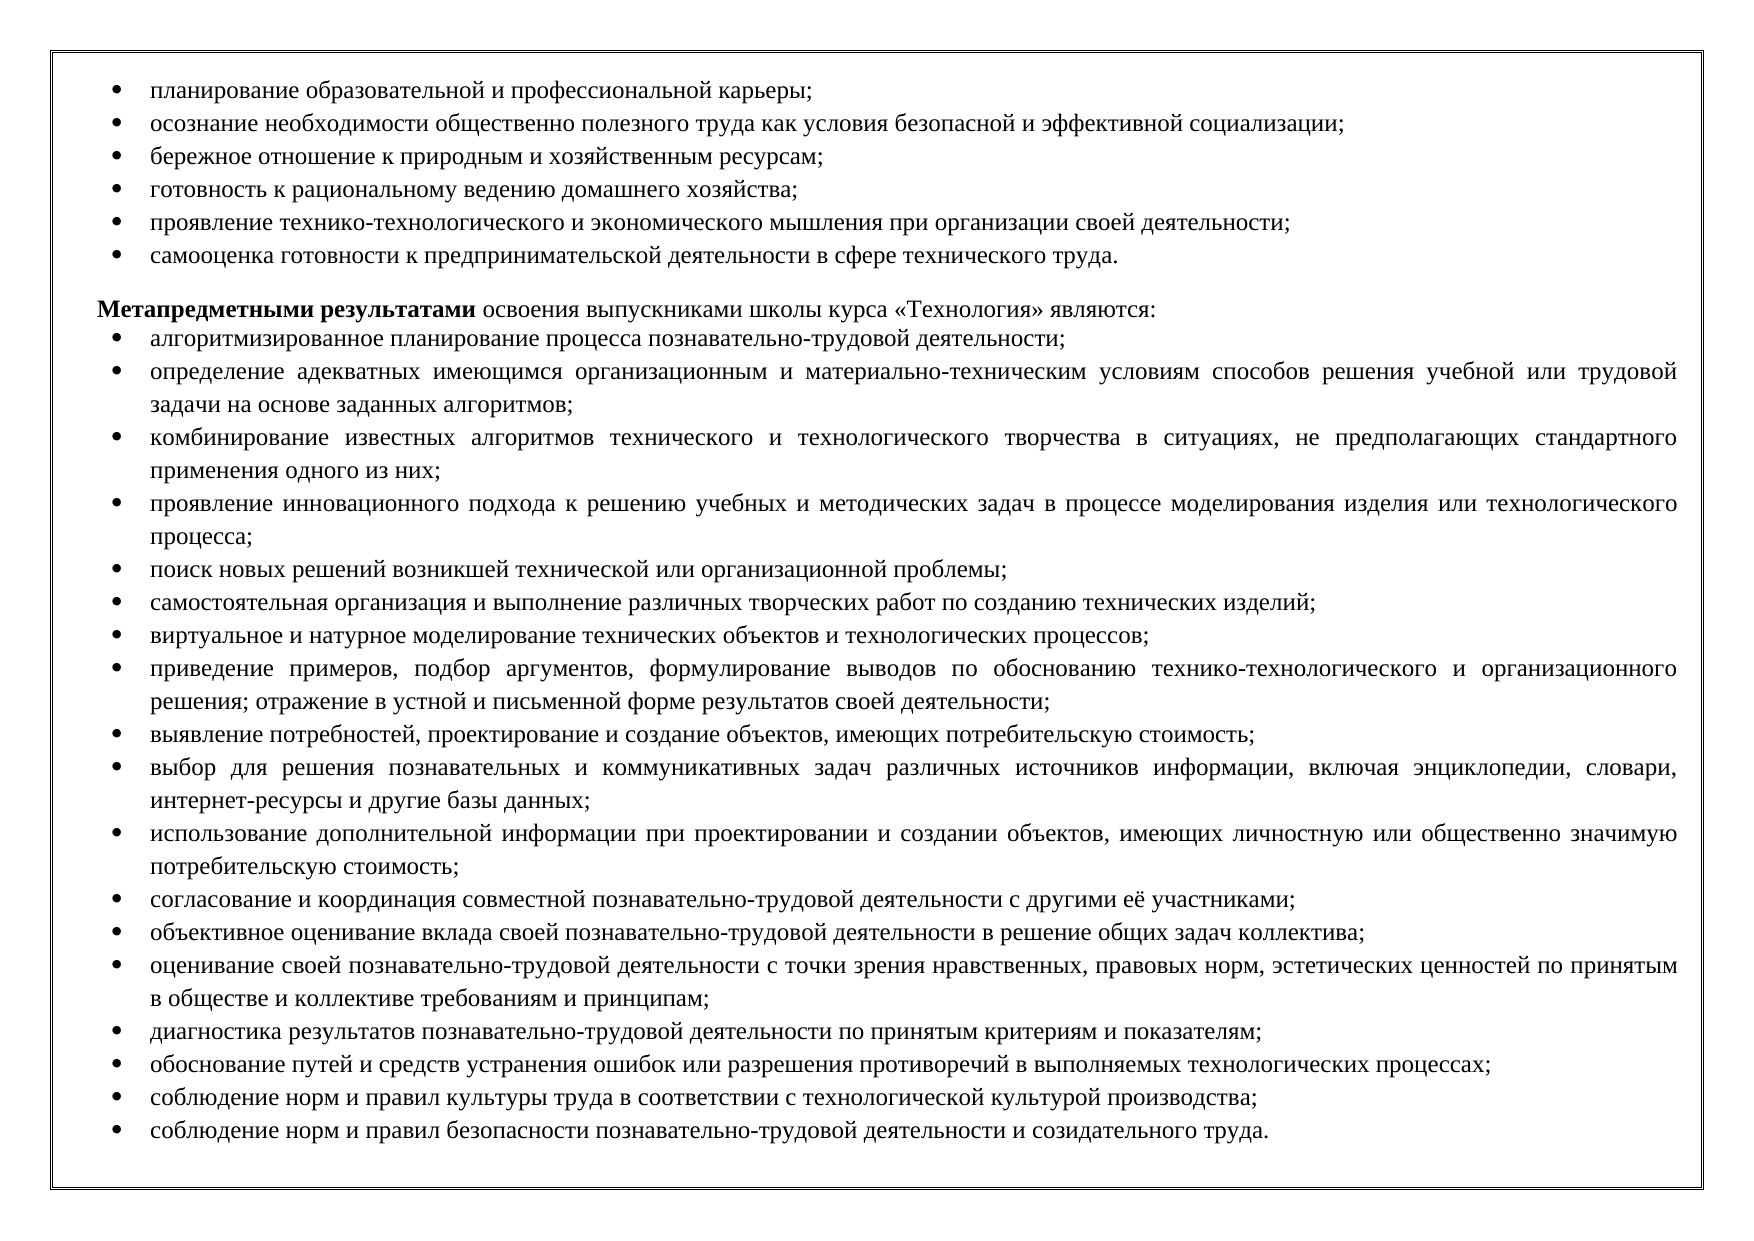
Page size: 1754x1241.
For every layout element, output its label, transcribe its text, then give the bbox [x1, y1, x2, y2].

list приведение примеров, подбор аргументов, формулирование выводов по обоснованию технико-технологического и организационного решения; отражение в устной и письменной форме результатов своей деятельности; [112, 653, 1679, 715]
list выбор для решения познавательных и коммуникативных задач различных источников информации, включая энциклопедии, словари, интернет-ресурсы и другие базы данных; [112, 752, 1679, 814]
list использование дополнительной информации при проектировании и создании объектов, имеющих личностную или общественно значимую потребительскую стоимость; [112, 818, 1679, 880]
list алгоритмизированное планирование процесса познавательно-трудовой деятельности; [112, 323, 1679, 351]
list готовность к рациональному ведению домашнего хозяйства; [112, 174, 1679, 203]
text Метапредметными результатами освоения выпускниками школы курса «Технология» являются: [75, 294, 1679, 323]
list планирование образовательной и профессиональной карьеры; [112, 75, 1679, 104]
list соблюдение норм и правил культуры труда в соответствии с технологической культурой производства; [112, 1082, 1679, 1111]
list виртуальное и натурное моделирование технических объектов и технологических процессов; [112, 620, 1679, 649]
list соблюдение норм и правил безопасности познавательно-трудовой деятельности и созидательного труда. [112, 1115, 1679, 1144]
list выявление потребностей, проектирование и создание объектов, имеющих потребительскую стоимость; [112, 719, 1679, 748]
list осознание необходимости общественно полезного труда как условия безопасной и эффективной социализации; [112, 108, 1679, 137]
list бережное отношение к природным и хозяйственным ресурсам; [112, 141, 1679, 170]
list поиск новых решений возникшей технической или организационной проблемы; [112, 554, 1679, 583]
list проявление технико-технологического и экономического мышления при организации своей деятельности; [112, 207, 1679, 236]
list диагностика результатов познавательно-трудовой деятельности по принятым критериям и показателям; [112, 1016, 1679, 1045]
list самооценка готовности к предпринимательской деятельности в сфере технического труда. [112, 240, 1679, 269]
list определение адекватных имеющимся организационным и материально-техническим условиям способов решения учебной или трудовой задачи на основе заданных алгоритмов; [112, 356, 1679, 417]
list обоснование путей и средств устранения ошибок или разрешения противоречий в выполняемых технологических процессах; [112, 1049, 1679, 1078]
list проявление инновационного подхода к решению учебных и методических задач в процессе моделирования изделия или технологического процесса; [112, 488, 1679, 549]
list комбинирование известных алгоритмов технического и технологического творчества в ситуациях, не предполагающих стандартного применения одного из них; [112, 422, 1679, 483]
list самостоятельная организация и выполнение различных творческих работ по созданию технических изделий; [112, 587, 1679, 616]
list объективное оценивание вклада своей познавательно-трудовой деятельности в решение общих задач коллектива; [112, 917, 1679, 946]
list согласование и координация совместной познавательно-трудовой деятельности с другими её участниками; [112, 884, 1679, 913]
list оценивание своей познавательно-трудовой деятельности с точки зрения нравственных, правовых норм, эстетических ценностей по принятым в обществе и коллективе требованиям и принципам; [112, 950, 1679, 1012]
